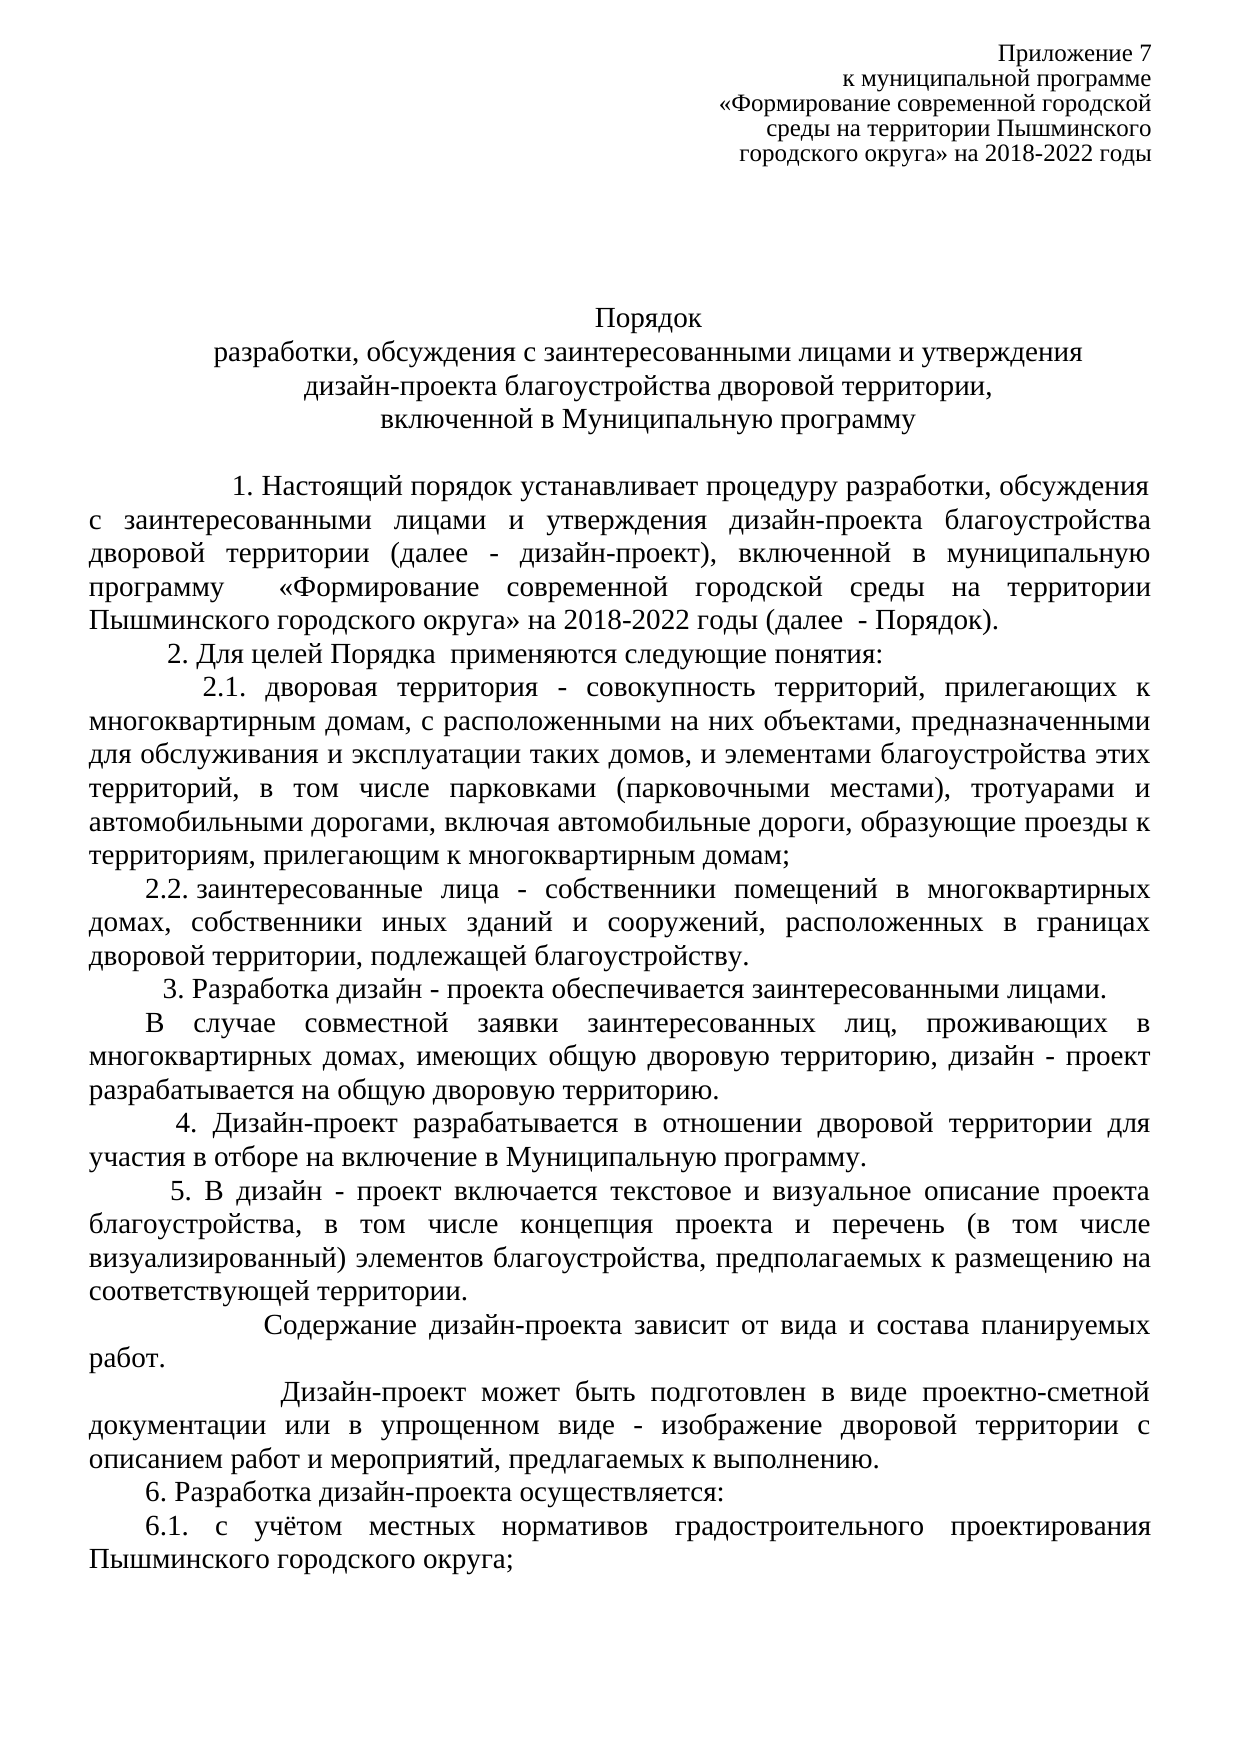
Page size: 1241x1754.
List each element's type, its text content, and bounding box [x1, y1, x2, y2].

text 2.2. заинтересованные лица - собственники помещений в многоквартирных домах, собственники иных зданий и сооружений, расположенных в границах дворовой территории, подлежащей благоустройству. [89, 871, 1152, 971]
text Дизайн-проект может быть подготовлен в виде проектно-сметной документации или в упрощенном виде - изображение дворовой территории с описанием работ и мероприятий, предлагаемых к выполнению. [89, 1374, 1152, 1474]
text Порядок [89, 301, 1152, 334]
text Приложение 7 [89, 41, 1152, 66]
text включенной в Муниципальную программу [89, 401, 1152, 435]
text 2.1. дворовая территория - совокупность территорий, прилегающих к многоквартирным домам, с расположенными на них объектами, предназначенными для обслуживания и эксплуатации таких домов, и элементами благоустройства этих территорий, в том числе парковками (парковочными местами), тротуарами и автомобильными дорогами, включая автомобильные дороги, образующие проезды к территориям, прилегающим к многоквартирным домам; [89, 669, 1152, 871]
text 4. Дизайн-проект разрабатывается в отношении дворовой территории для участия в отборе на включение в Муниципальную программу. [89, 1106, 1152, 1173]
text 2. Для целей Порядка применяются следующие понятия: [89, 636, 1152, 669]
text к муниципальной программе [89, 66, 1152, 91]
text 5. В дизайн - проект включается текстовое и визуальное описание проекта благоустройства, в том числе концепция проекта и перечень (в том числе визуализированный) элементов благоустройства, предполагаемых к размещению на соответствующей территории. [89, 1173, 1152, 1307]
text среды на территории Пышминского [89, 116, 1152, 141]
text 6. Разработка дизайн-проекта осуществляется: [89, 1474, 1152, 1508]
text дизайн-проекта благоустройства дворовой территории, [89, 368, 1152, 401]
text городского округа» на 2018-2022 годы [89, 141, 1152, 166]
text В случае совместной заявки заинтересованных лиц, проживающих в многоквартирных домах, имеющих общую дворовую территорию, дизайн - проект разрабатывается на общую дворовую территорию. [89, 1005, 1152, 1106]
text Содержание дизайн-проекта зависит от вида и состава планируемых работ. [89, 1307, 1152, 1374]
text 1. Настоящий порядок устанавливает процедуру разработки, обсуждения с заинтересованными лицами и утверждения дизайн-проекта благоустройства дворовой территории (далее - дизайн-проект), включенной в муниципальную программу «Формирование современной городской среды на территории Пышминского городского округа» на 2018-2022 годы (далее - Порядок). [89, 468, 1152, 636]
text 3. Разработка дизайн - проекта обеспечивается заинтересованными лицами. [89, 971, 1152, 1005]
text 6.1. с учётом местных нормативов градостроительного проектирования Пышминского городского округа; [89, 1508, 1152, 1575]
text разработки, обсуждения с заинтересованными лицами и утверждения [89, 334, 1152, 368]
text «Формирование современной городской [89, 91, 1152, 116]
